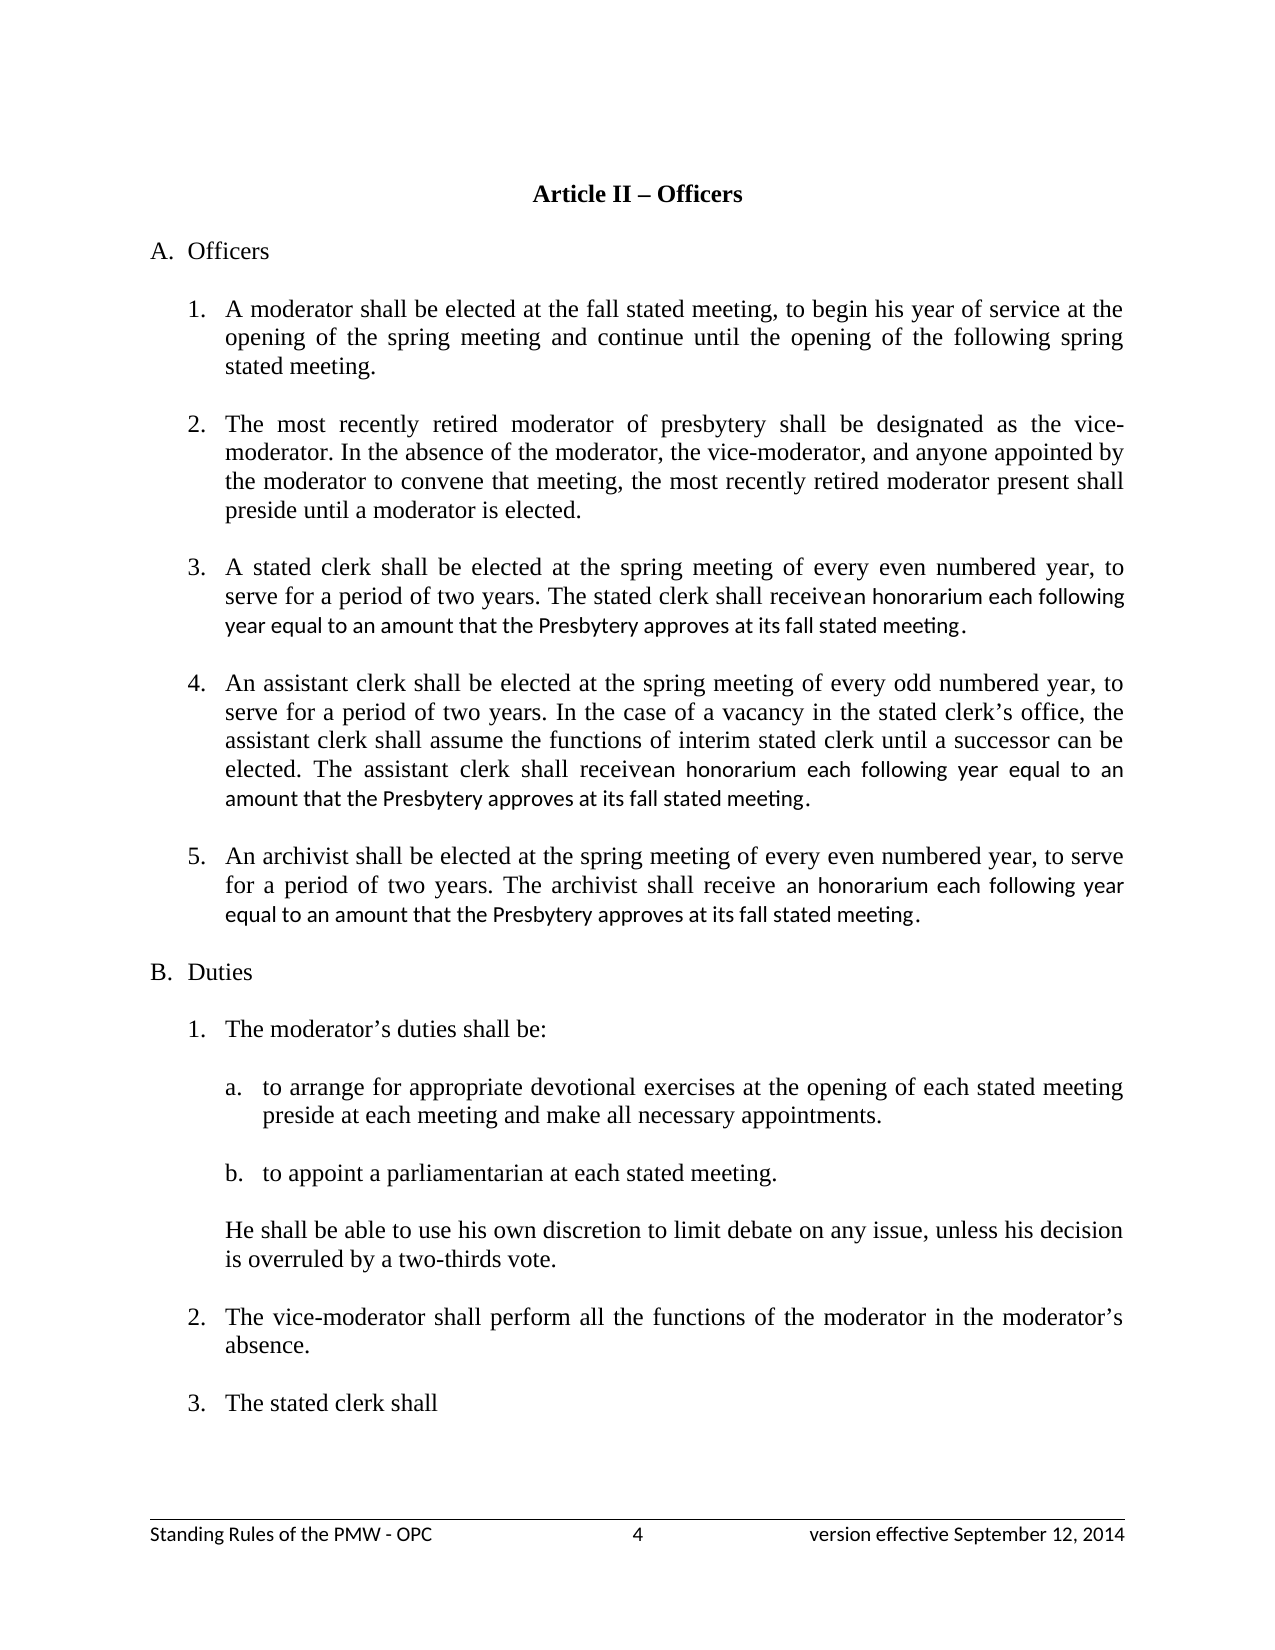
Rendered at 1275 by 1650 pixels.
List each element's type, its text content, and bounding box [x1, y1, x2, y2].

text 1. A moderator shall be elected at the fall stated meeting, to begin his year of service at the opening of the spring meeting and continue until the opening of the following spring stated meeting. [187, 294, 1125, 380]
text B. Duties [150, 957, 1125, 986]
text A. Officers [150, 236, 1125, 265]
text 2. The most recently retired moderator of presbytery shall be designated as the vice-moderator. In the absence of the moderator, the vice-moderator, and anyone appointed by the moderator to convene that meeting, the most recently retired moderator present shall preside until a moderator is elected. [187, 409, 1125, 524]
text 3. A stated clerk shall be elected at the spring meeting of every even numbered year, to serve for a period of two years. The stated clerk shall receivean honorarium each following year equal to an amount that the Presbytery approves at its fall stated meeting. [187, 552, 1125, 639]
text b. to appoint a parliamentarian at each stated meeting. [225, 1158, 1125, 1187]
text 4. An assistant clerk shall be elected at the spring meeting of every odd numbered year, to serve for a period of two years. In the case of a vacancy in the stated clerk’s office, the assistant clerk shall assume the functions of interim stated clerk until a successor can be elected. The assistant clerk shall receivean honorarium each following year equal to an amount that the Presbytery approves at its fall stated meeting. [187, 668, 1125, 812]
text a. to arrange for appropriate devotional exercises at the opening of each stated meeting preside at each meeting and make all necessary appointments. [225, 1072, 1125, 1129]
text 1. The moderator’s duties shall be: [187, 1014, 1125, 1043]
text He shall be able to use his own discretion to limit debate on any issue, unless his decision is overruled by a two-thirds vote. [225, 1216, 1125, 1273]
text Article II – Officers [150, 179, 1125, 207]
text 2. The vice-moderator shall perform all the functions of the moderator in the moderator’s absence. [187, 1302, 1125, 1359]
text 5. An archivist shall be elected at the spring meeting of every even numbered year, to serve for a period of two years. The archivist shall receive an honorarium each following year equal to an amount that the Presbytery approves at its fall stated meeting. [187, 841, 1125, 928]
text 3. The stated clerk shall [187, 1388, 1125, 1417]
